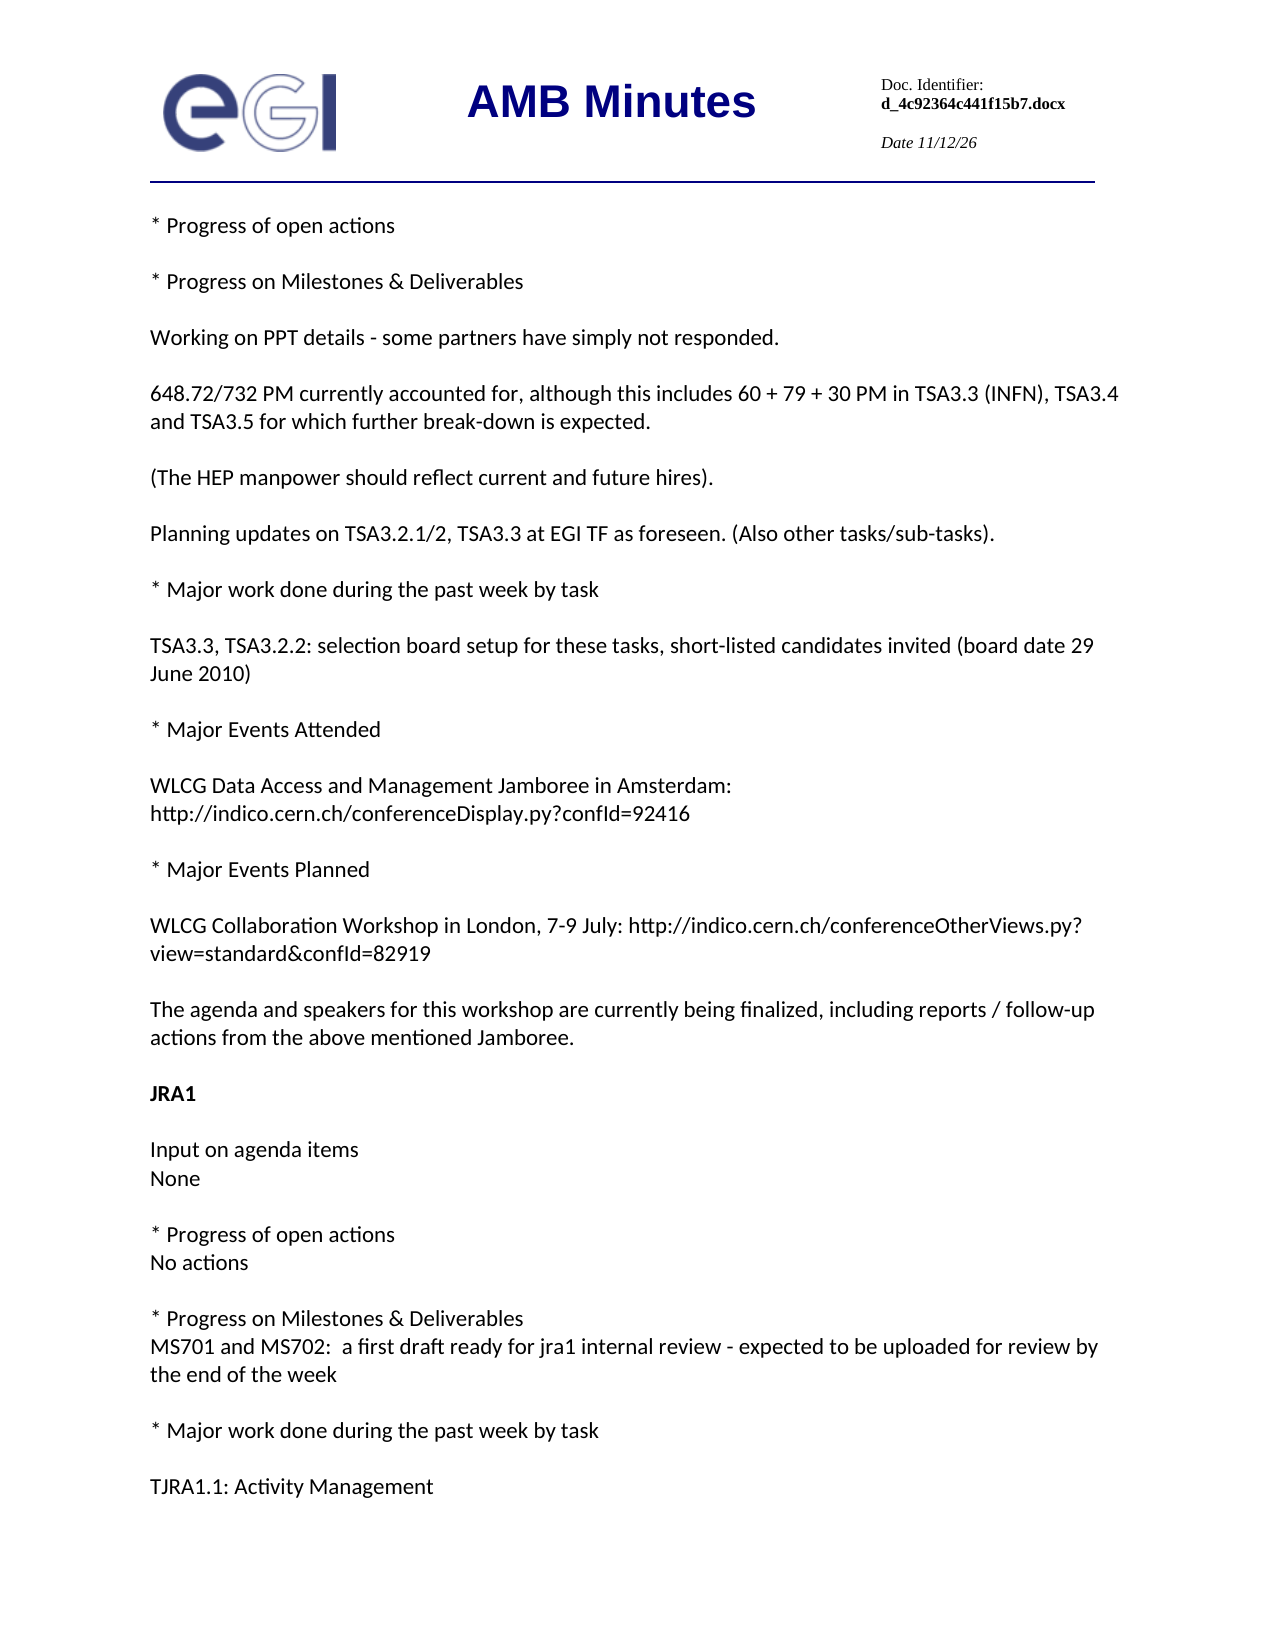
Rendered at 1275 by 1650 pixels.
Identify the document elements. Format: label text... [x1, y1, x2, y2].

text WLCG Collaboration Workshop in London, 7-9 July: http://indico.cern.ch/conferenceOtherViews.py?view=standard&confId=82919 [150, 911, 1125, 967]
text * Progress of open actions [150, 1220, 1125, 1248]
text * Major work done during the past week by task [150, 1416, 1125, 1444]
text The agenda and speakers for this workshop are currently being finalized, including reports / follow-up actions from the above mentioned Jamboree. [150, 996, 1125, 1052]
text No actions [150, 1248, 1125, 1276]
text None [150, 1164, 1125, 1192]
text * Progress on Milestones & Deliverables [150, 1304, 1125, 1332]
text * Progress of open actions [150, 211, 1125, 239]
text Input on agenda items [150, 1136, 1125, 1164]
text Planning updates on TSA3.2.1/2, TSA3.3 at EGI TF as foreseen. (Also other tasks/sub-tasks). [150, 519, 1125, 547]
text TSA3.3, TSA3.2.2: selection board setup for these tasks, short-listed candidates invited (board date 29 June 2010) [150, 631, 1125, 687]
text * Progress on Milestones & Deliverables [150, 267, 1125, 295]
text * Major Events Attended [150, 715, 1125, 743]
text JRA1 [150, 1079, 1125, 1108]
text WLCG Data Access and Management Jamboree in Amsterdam: http://indico.cern.ch/conferenceDisplay.py?confId=92416 [150, 771, 1125, 827]
text Working on PPT details - some partners have simply not responded. [150, 323, 1125, 351]
text * Major Events Planned [150, 855, 1125, 883]
text TJRA1.1: Activity Management [150, 1472, 1125, 1500]
text (The HEP manpower should reflect current and future hires). [150, 463, 1125, 491]
text * Major work done during the past week by task [150, 575, 1125, 603]
text MS701 and MS702: a first draft ready for jra1 internal review - expected to be uploaded for review by the end of the week [150, 1332, 1125, 1388]
text 648.72/732 PM currently accounted for, although this includes 60 + 79 + 30 PM in TSA3.3 (INFN), TSA3.4 and TSA3.5 for which further break-down is expected. [150, 379, 1125, 435]
picture [163, 74, 336, 152]
